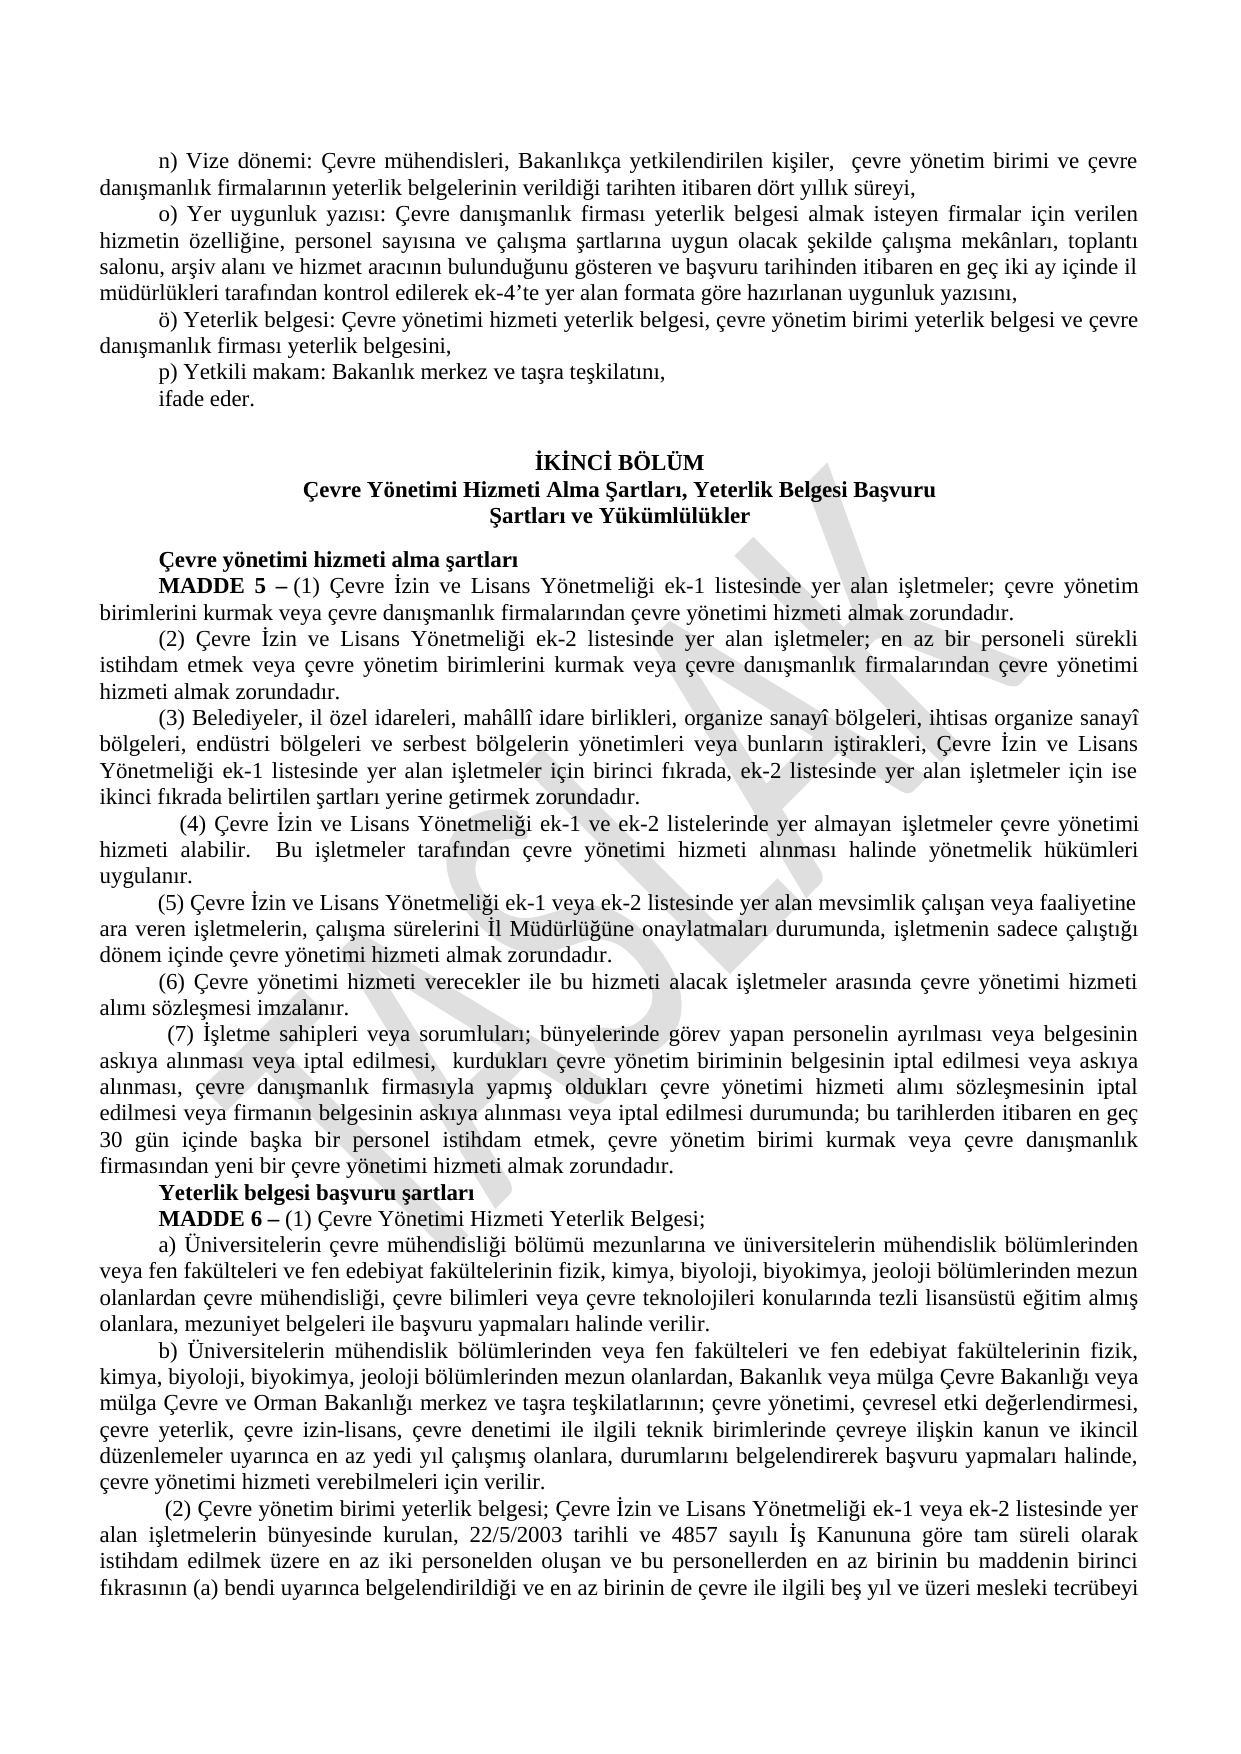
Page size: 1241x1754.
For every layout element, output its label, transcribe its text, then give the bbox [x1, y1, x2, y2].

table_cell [88, 148, 1151, 437]
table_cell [88, 1179, 1151, 1600]
table_cell İKİNCİ BÖLÜM Çevre Yönetimi Hizmeti Alma Şartları, Yeterlik Belgesi Başvuru Şartları ve Yükümlülükler Çevre yönetimi hizmeti alma şartları MADDE 5 – (1) Çevre İzin ve Lisans Yönetmeliği ek-1 listesinde yer alan işletmeler; çevre yönetim birimlerini kurmak veya çevre danışmanlık firmalarından çevre yönetimi hizmeti almak zorundadır. (2) Çevre İzin ve Lisans Yönetmeliği ek-2 listesinde yer alan işletmeler; en az bir personeli sürekli istihdam etmek veya çevre yönetim birimlerini kurmak veya çevre danışmanlık firmalarından çevre yönetimi hizmeti almak zorundadır. (3) Belediyeler, il özel idareleri, mahâllî idare birlikleri, organize sanayî bölgeleri, ihtisas organize sanayî bölgeleri, endüstri bölgeleri ve serbest bölgelerin yönetimleri veya bunların iştirakleri, Çevre İzin ve Lisans Yönetmeliği ek-1 listesinde yer alan işletmeler için birinci fıkrada, ek-2 listesinde yer alan işletmeler için ise ikinci fıkrada belirtilen şartları yerine getirmek zorundadır. (4) Çevre İzin ve Lisans Yönetmeliği ek-1 ve ek-2 listelerinde yer almayan işletmeler çevre yönetimi hizmeti alabilir. Bu işletmeler tarafından çevre yönetimi hizmeti alınması halinde yönetmelik hükümleri uygulanır. (5) Çevre İzin ve Lisans Yönetmeliği ek-1 veya ek-2 listesinde yer alan mevsimlik çalışan veya faaliyetine ara veren işletmelerin, çalışma sürelerini İl Müdürlüğüne onaylatmaları durumunda, işletmenin sadece çalıştığı dönem içinde çevre yönetimi hizmeti almak zorundadır. (6) Çevre yönetimi hizmeti verecekler ile bu hizmeti alacak işletmeler arasında çevre yönetimi hizmeti alımı sözleşmesi imzalanır. (7) İşletme sahipleri veya sorumluları; bünyelerinde görev yapan personelin ayrılması veya belgesinin askıya alınması veya iptal edilmesi, kurdukları çevre yönetim biriminin belgesinin iptal edilmesi veya askıya alınması, çevre danışmanlık firmasıyla yapmış oldukları çevre yönetimi hizmeti alımı sözleşmesinin iptal edilmesi veya firmanın belgesinin askıya alınması veya iptal edilmesi durumunda; bu tarihlerden itibaren en geç 30 gün içinde başka bir personel istihdam etmek, çevre yönetim birimi kurmak veya çevre danışmanlık firmasından yeni bir çevre yönetimi hizmeti almak zorundadır. [88, 438, 1151, 1178]
